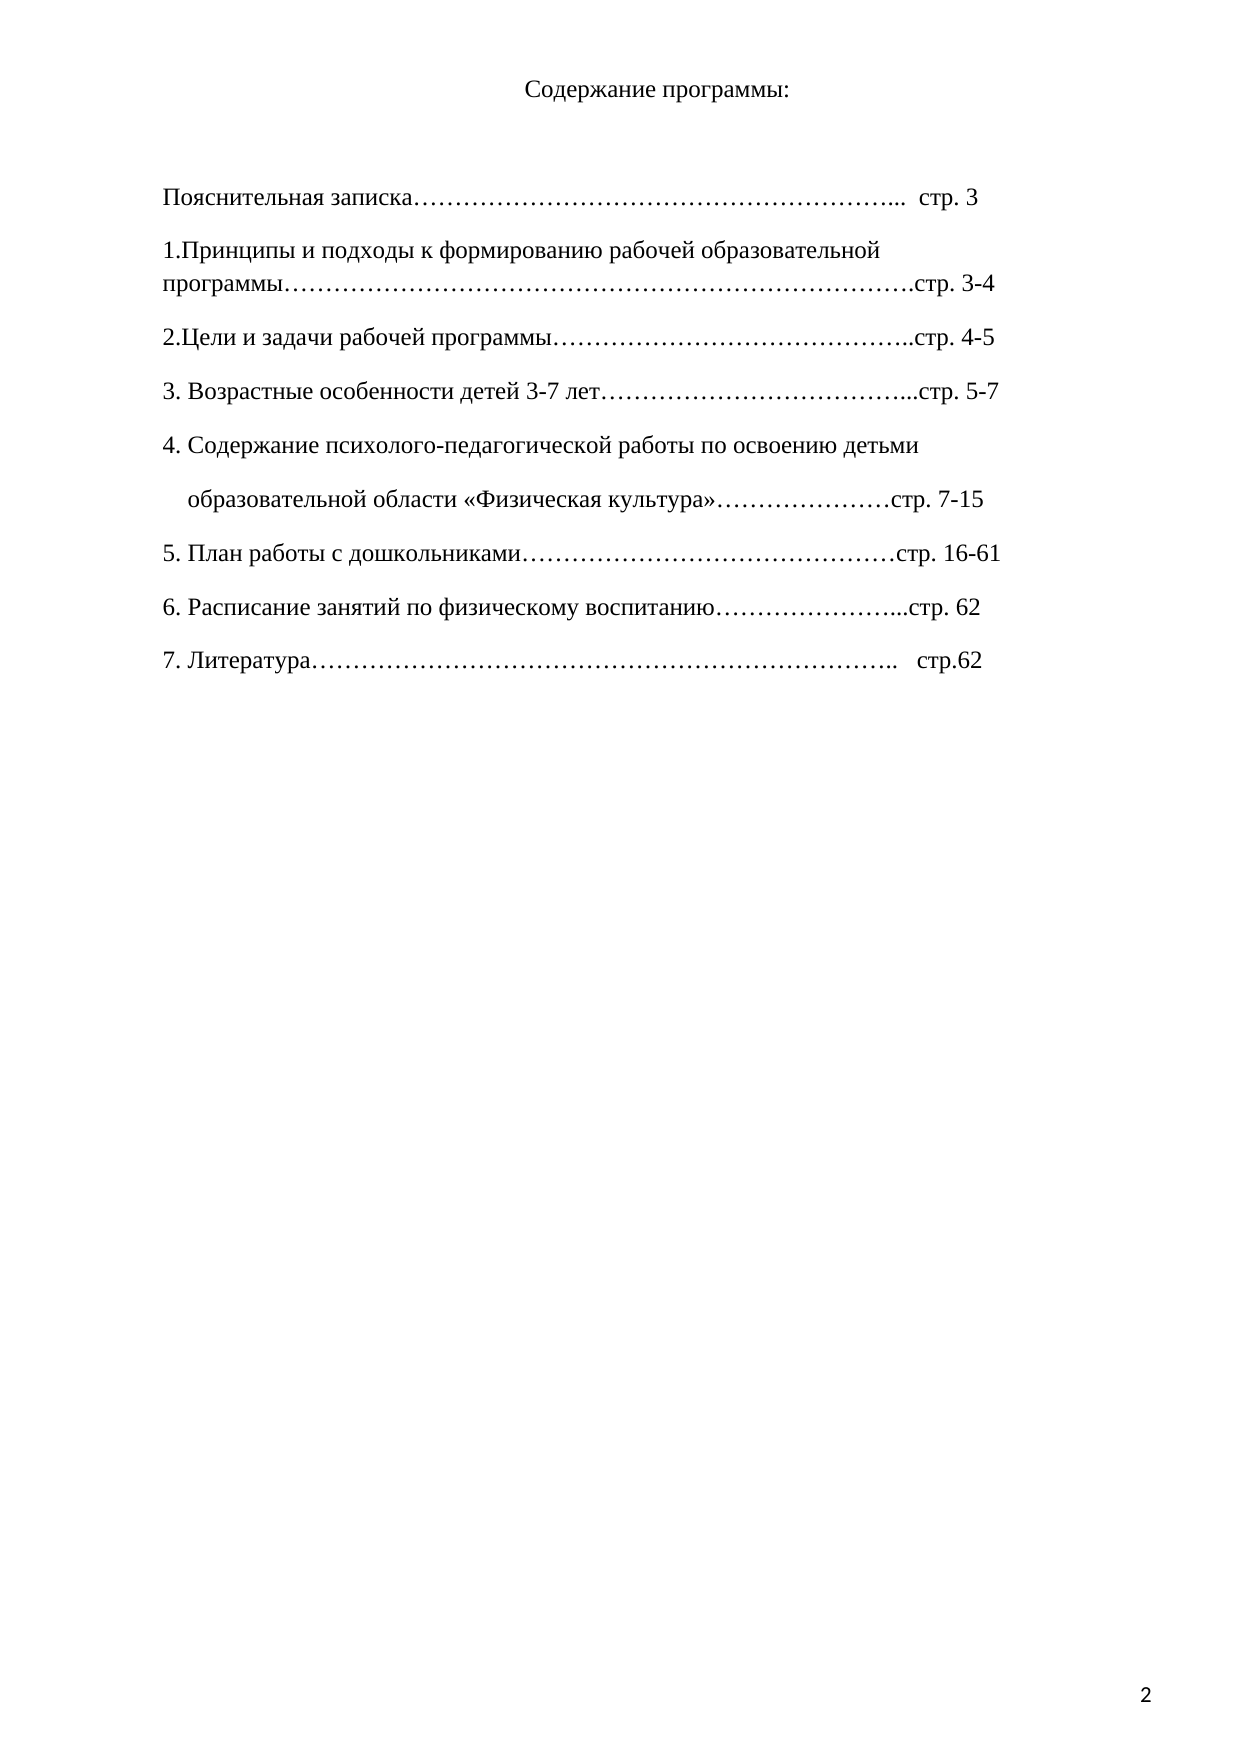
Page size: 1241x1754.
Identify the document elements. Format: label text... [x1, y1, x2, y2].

text 4. Содержание психолого-педагогической работы по освоению детьми [162, 430, 1152, 459]
text Содержание программы: [162, 74, 1152, 103]
text 3. Возрастные особенности детей 3-7 лет………………………………...стр. 5-7 [162, 376, 1152, 405]
text 2.Цели и задачи рабочей программы……………………………………..стр. 4-5 [162, 322, 1152, 351]
text Пояснительная записка…………………………………………………... стр. 3 [162, 182, 1152, 210]
text 1.Принципы и подходы к формированию рабочей образовательной программы………………………………………………………………….стр. 3-4 [162, 235, 1152, 297]
text 7. Литература…………………………………………………………….. стр.62 [162, 645, 1152, 674]
text 5. План работы с дошкольниками………………………………………стр. 16-61 [162, 538, 1152, 566]
text 6. Расписание занятий по физическому воспитанию…………………...стр. 62 [162, 592, 1152, 620]
text образовательной области «Физическая культура»…………………стр. 7-15 [162, 484, 1152, 513]
